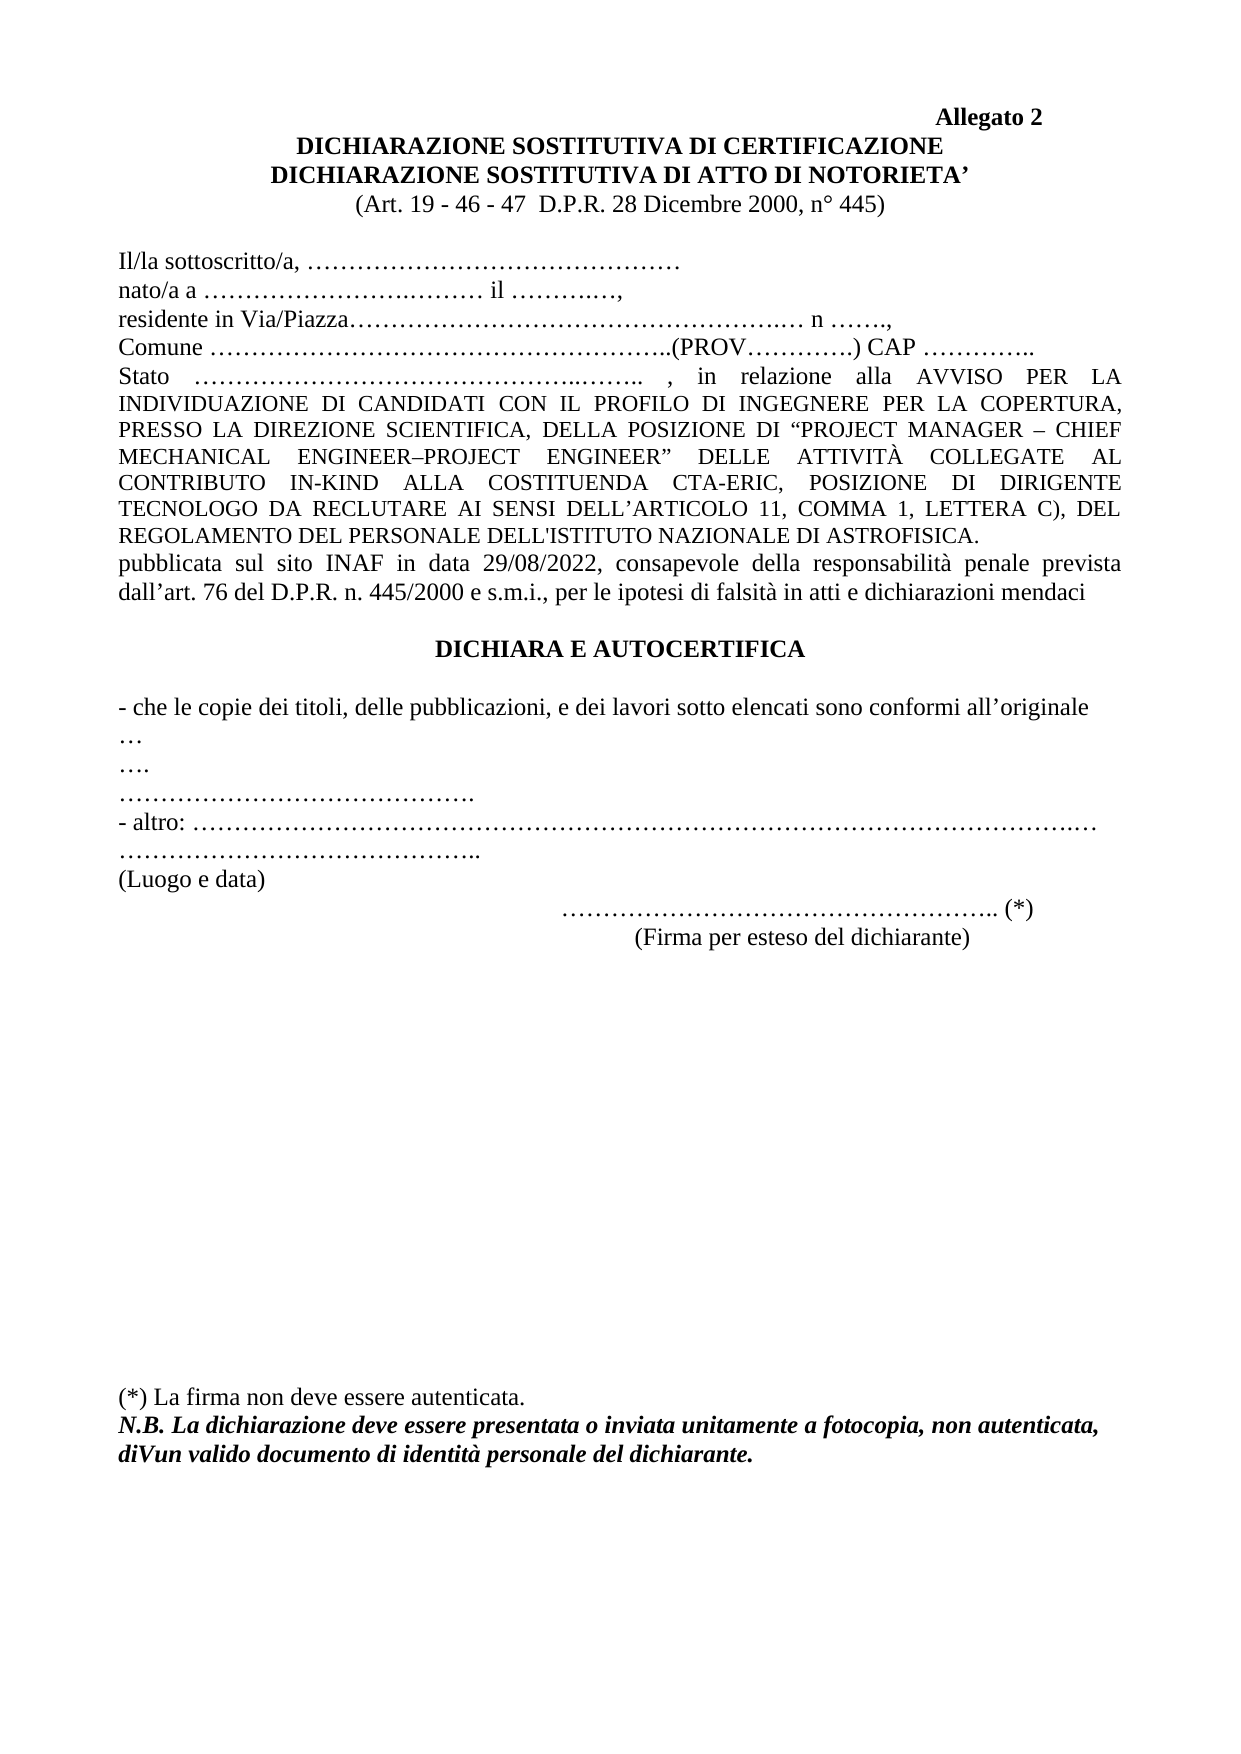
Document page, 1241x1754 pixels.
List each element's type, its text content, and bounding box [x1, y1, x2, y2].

text DICHIARAZIONE SOSTITUTIVA DI ATTO DI NOTORIETA’ [118, 160, 1122, 189]
text (Luogo e data) [118, 864, 1122, 893]
text Comune ………………………………………………..(PROV………….) CAP ………….. [118, 332, 1122, 361]
text Stato ………………………………………..…….. , in relazione alla AVVISO PER LA INDIVIDUAZIONE DI CANDIDATI CON IL PROFILO DI INGEGNERE PER LA COPERTURA, PRESSO LA DIREZIONE SCIENTIFICA, DELLA POSIZIONE DI “PROJECT MANAGER – CHIEF MECHANICAL ENGINEER–PROJECT ENGINEER” DELLE ATTIVITÀ COLLEGATE AL CONTRIBUTO IN-KIND ALLA COSTITUENDA CTA-ERIC, POSIZIONE DI DIRIGENTE TECNOLOGO DA RECLUTARE AI SENSI DELL’ARTICOLO 11, COMMA 1, LETTERA C), DEL REGOLAMENTO DEL PERSONALE DELL'ISTITUTO NAZIONALE DI ASTROFISICA. [118, 361, 1122, 548]
text (*) La firma non deve essere autenticata. [118, 1382, 1122, 1411]
text nato/a a …………………….……… il ……….…, [118, 275, 1122, 304]
text - che le copie dei titoli, delle pubblicazioni, e dei lavori sotto elencati sono conformi all’originale [118, 692, 1122, 721]
text … [118, 721, 1122, 749]
text …………………………………………….. (*) [487, 893, 1122, 922]
text pubblicata sul sito INAF in data 29/08/2022, consapevole della responsabilità penale prevista dall’art. 76 del D.P.R. n. 445/2000 e s.m.i., per le ipotesi di falsità in atti e dichiarazioni mendaci [118, 548, 1122, 606]
text …………………………………….. [118, 836, 1122, 864]
text ……………………………………. [118, 778, 1122, 807]
text Il/la sottoscritto/a, ……………………………………… [118, 246, 1122, 275]
text DICHIARA E AUTOCERTIFICA [118, 634, 1122, 663]
text DICHIARAZIONE SOSTITUTIVA DI CERTIFICAZIONE [118, 131, 1122, 160]
text …. [118, 749, 1122, 778]
text (Art. 19 - 46 - 47 D.P.R. 28 Dicembre 2000, n° 445) [118, 189, 1122, 217]
text Allegato 2 [118, 102, 1122, 131]
text N.B. La dichiarazione deve essere presentata o inviata unitamente a fotocopia, non autenticata, diVun valido documento di identità personale del dichiarante. [118, 1411, 1122, 1468]
text residente in Via/Piazza…………………………………………….… n ……., [118, 304, 1122, 332]
text - altro: …………………………………………………………………………………………….… [118, 807, 1122, 836]
text (Firma per esteso del dichiarante) [561, 922, 1122, 951]
